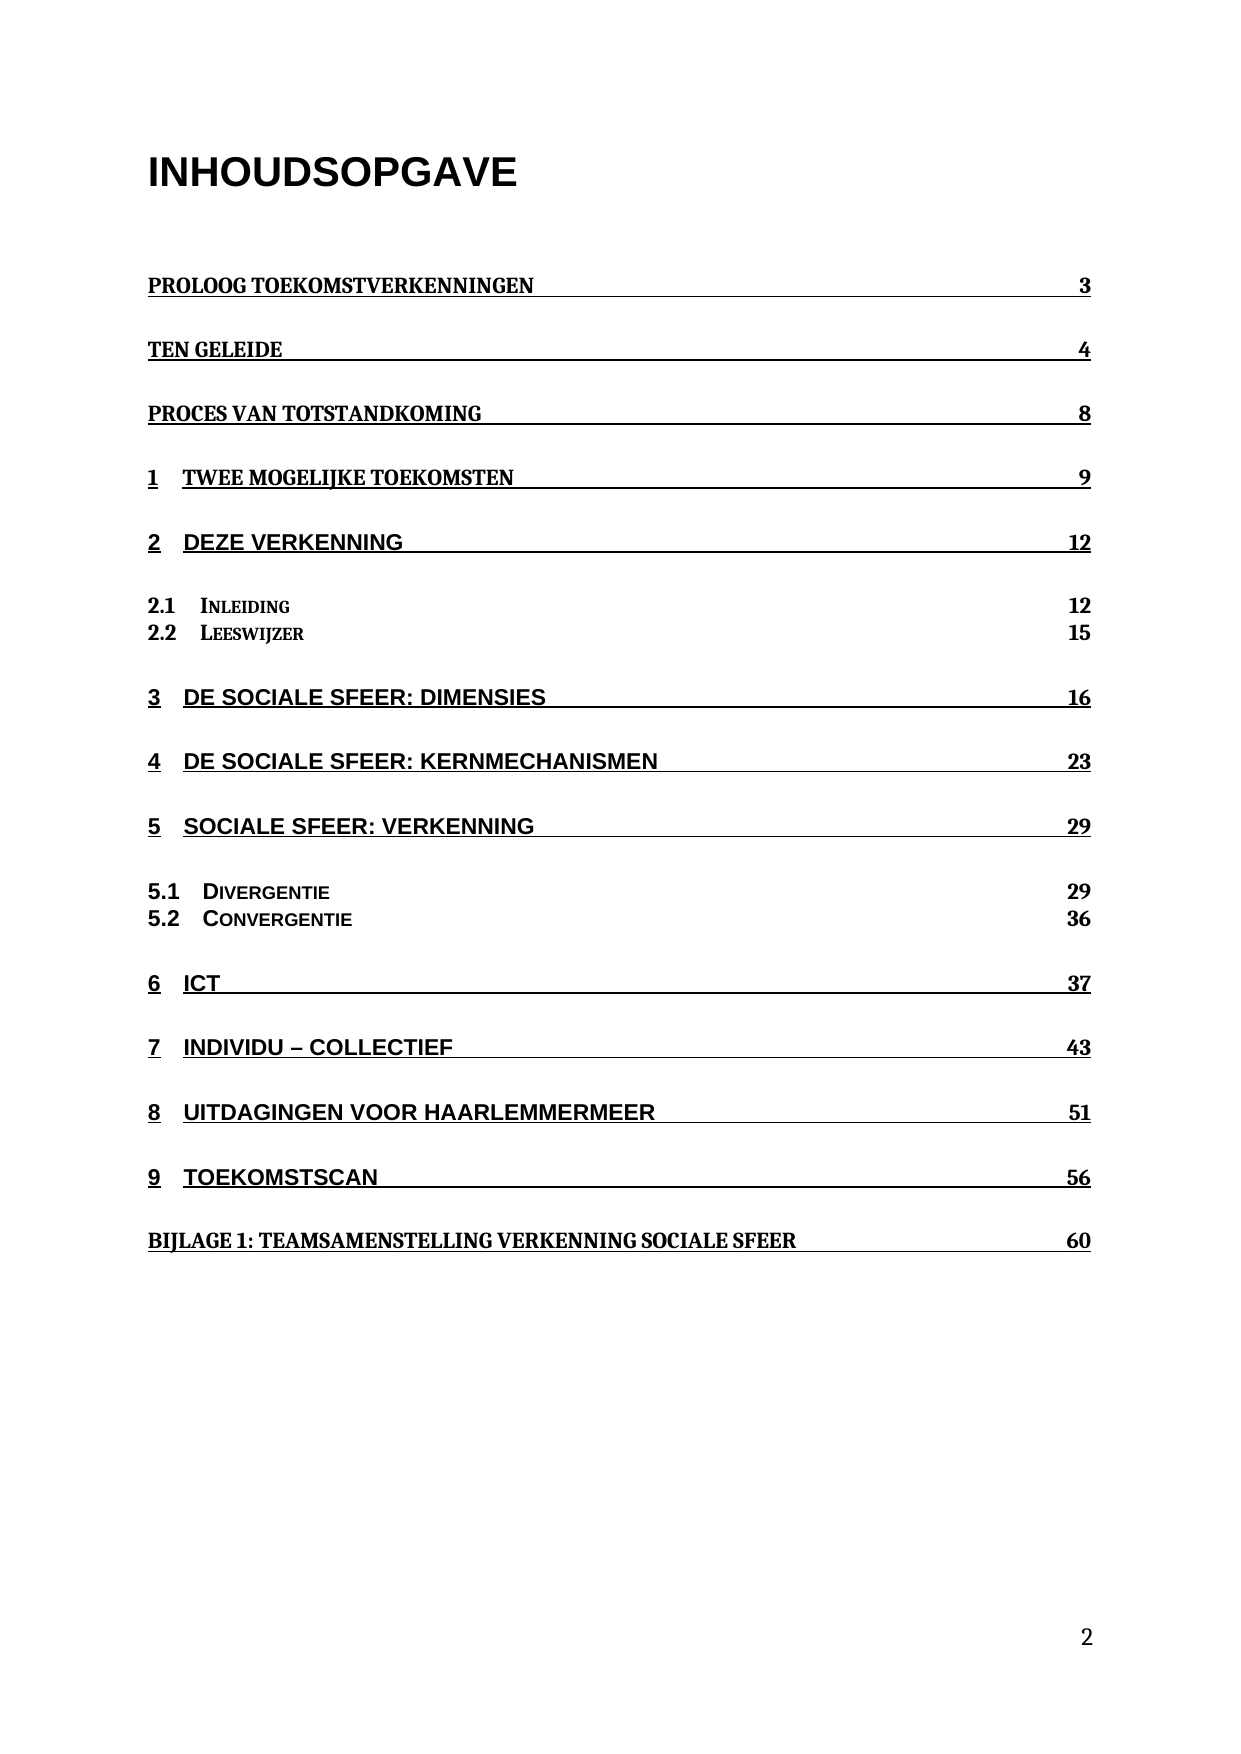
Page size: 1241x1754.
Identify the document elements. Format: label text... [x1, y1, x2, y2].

text 2.2 Leeswijzer 15 [148, 620, 1093, 646]
text Bijlage 1: Teamsamenstelling verkenning sociale sfeer 60 [148, 1228, 1093, 1254]
text Ten geleide 4 [148, 337, 1093, 363]
text 5.1 Divergentie 29 [148, 878, 1093, 905]
text 1 Twee mogelijke toekomsten 9 [148, 465, 1093, 491]
text 6 ICT 37 [148, 969, 1093, 997]
text 5 Sociale sfeer: Verkenning 29 [148, 813, 1093, 840]
text INHOUDSOPGAVE [148, 148, 1093, 196]
text 9 Toekomstscan 56 [148, 1163, 1093, 1191]
text 5.2 Convergentie 36 [148, 905, 1093, 932]
text 4 De sociale sfeer: Kernmechanismen 23 [148, 748, 1093, 775]
text Proloog toekomstverkenningen 3 [148, 273, 1093, 299]
text 2.1 Inleiding 12 [148, 593, 1093, 620]
text Proces van totstandkoming 8 [148, 401, 1093, 427]
text 3 De Sociale Sfeer: Dimensies 16 [148, 683, 1093, 711]
text 8 Uitdagingen voor Haarlemmermeer 51 [148, 1099, 1093, 1126]
text 7 Individu – collectief 43 [148, 1034, 1093, 1061]
text 2 Deze verkenning 12 [148, 529, 1093, 556]
